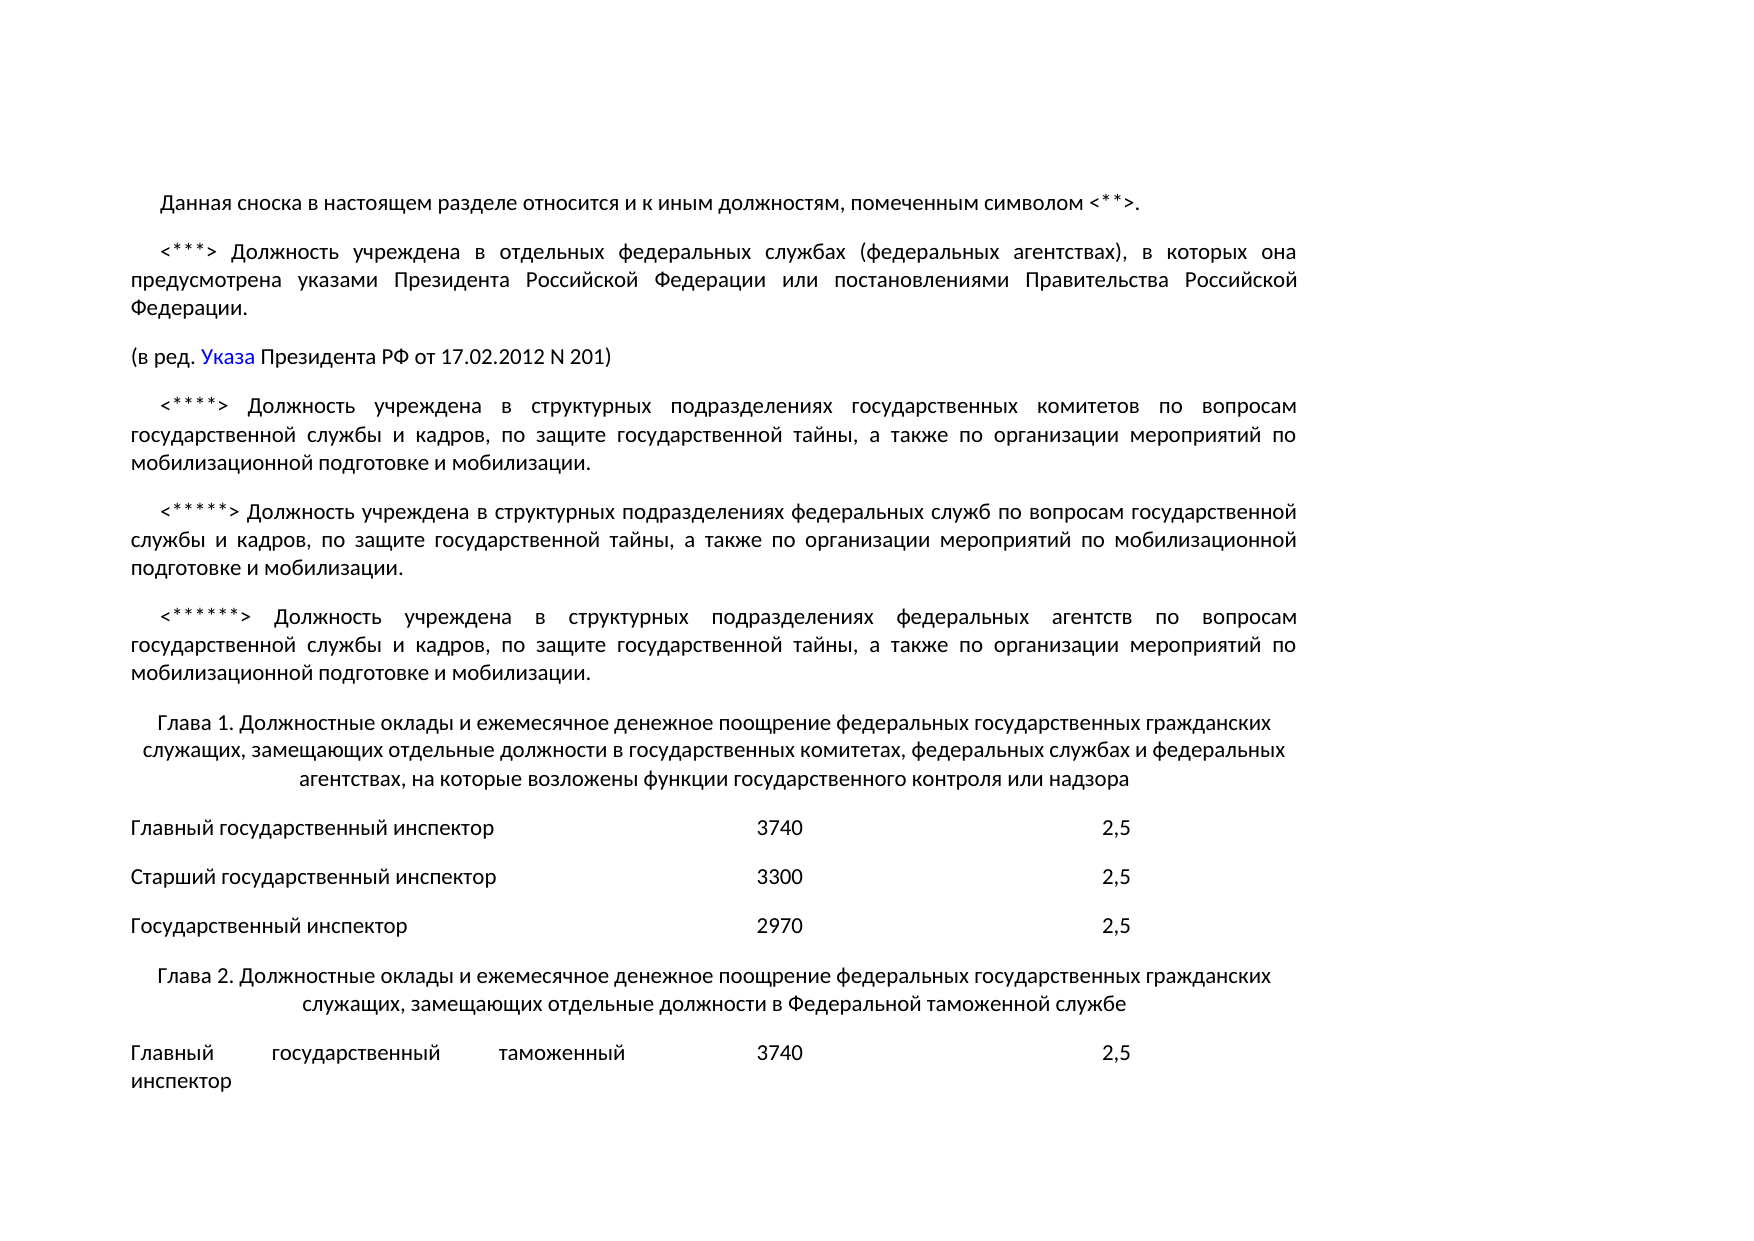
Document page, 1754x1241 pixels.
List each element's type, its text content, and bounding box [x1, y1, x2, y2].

table_cell Главный государственный таможенный инспектор [124, 1028, 632, 1105]
table_cell 2,5 [927, 802, 1305, 852]
table_cell <***> Должность учреждена в отдельных федеральных службах (федеральных агентствах), в которых она предусмотрена указами Президента Российской Федерации или постановлениями Правительства Российской Федерации. [124, 226, 1305, 332]
table_cell Государственный инспектор [124, 901, 632, 950]
table_cell Данная сноска в настоящем разделе относится и к иным должностям, помеченным символом <**>. [124, 177, 1305, 226]
table_cell <****> Должность учреждена в структурных подразделениях государственных комитетов по вопросам государственной службы и кадров, по защите государственной тайны, а также по организации мероприятий по мобилизационной подготовке и мобилизации. [124, 381, 1305, 486]
table_cell <*****> Должность учреждена в структурных подразделениях федеральных служб по вопросам государственной службы и кадров, по защите государственной тайны, а также по организации мероприятий по мобилизационной подготовке и мобилизации. [124, 486, 1305, 592]
table_cell 2,5 [927, 1028, 1305, 1105]
table_cell Глава 1. Должностные оклады и ежемесячное денежное поощрение федеральных государственных гражданских служащих, замещающих отдельные должности в государственных комитетах, федеральных службах и федеральных агентствах, на которые возложены функции государственного контроля или надзора [124, 697, 1305, 802]
table_cell 2,5 [927, 901, 1305, 950]
table_cell <******> Должность учреждена в структурных подразделениях федеральных агентств по вопросам государственной службы и кадров, по защите государственной тайны, а также по организации мероприятий по мобилизационной подготовке и мобилизации. [124, 592, 1305, 697]
table_cell 3740 [632, 802, 927, 852]
table_cell 3300 [632, 852, 927, 901]
table_cell Старший государственный инспектор [124, 852, 632, 901]
table_cell 2,5 [927, 852, 1305, 901]
table_cell (в ред. Указа Президента РФ от 17.02.2012 N 201) [124, 332, 1305, 381]
table_cell Глава 2. Должностные оклады и ежемесячное денежное поощрение федеральных государственных гражданских служащих, замещающих отдельные должности в Федеральной таможенной службе [124, 950, 1305, 1027]
table_cell 2970 [632, 901, 927, 950]
table_cell 3740 [632, 1028, 927, 1105]
table_cell Главный государственный инспектор [124, 802, 632, 852]
